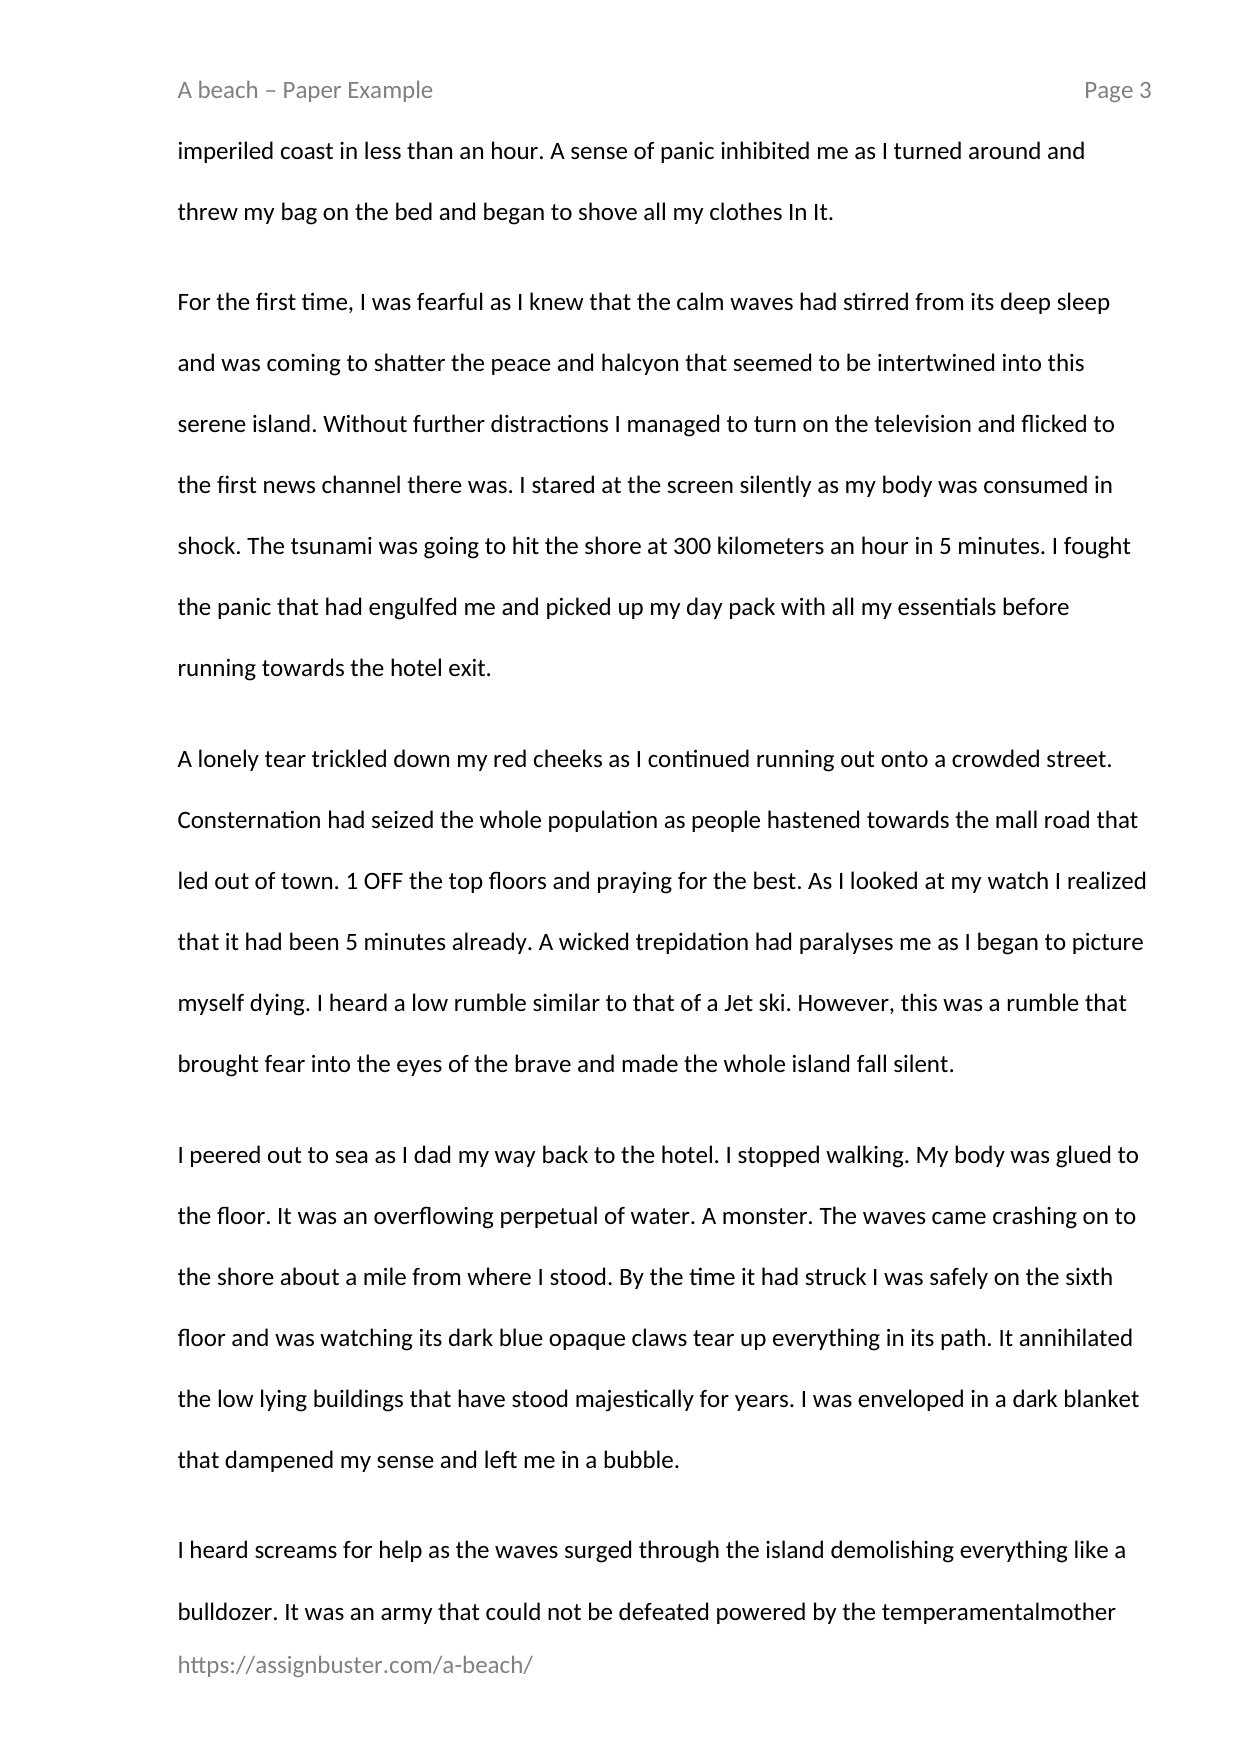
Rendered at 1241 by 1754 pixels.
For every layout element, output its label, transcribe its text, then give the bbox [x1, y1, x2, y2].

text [177, 135, 1152, 226]
text For the first time, I was fearful as I knew that the calm waves had stirred from its deep sleep and was coming to shatter the peace and halcyon that seemed to be intertwined into this serene island. Without further distractions I managed to turn on the television and flicked to the first news channel there was. I stared at the screen silently as my body was consumed in shock. The tsunami was going to hit the shore at 300 kilometers an hour in 5 minutes. I fought the panic that had engulfed me and picked up my day pack with all my essentials before running towards the hotel exit. [177, 286, 1152, 683]
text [177, 1534, 1152, 1626]
text I peered out to sea as I dad my way back to the hotel. I stopped walking. My body was glued to the floor. It was an overflowing perpetual of water. A monster. The waves came crashing on to the shore about a mile from where I stood. By the time it had struck I was safely on the sixth floor and was watching its dark blue opaque claws tear up everything in its path. It annihilated the low lying buildings that have stood majestically for years. I was enveloped in a dark blanket that dampened my sense and left me in a bubble. [177, 1139, 1152, 1474]
text A lonely tear trickled down my red cheeks as I continued running out onto a crowded street. Consternation had seized the whole population as people hastened towards the mall road that led out of town. 1 OFF the top floors and praying for the best. As I looked at my watch I realized that it had been 5 minutes already. A wicked trepidation had paralyses me as I began to picture myself dying. I heard a low rumble similar to that of a Jet ski. However, this was a rumble that brought fear into the eyes of the brave and made the whole island fall silent. [177, 743, 1152, 1079]
